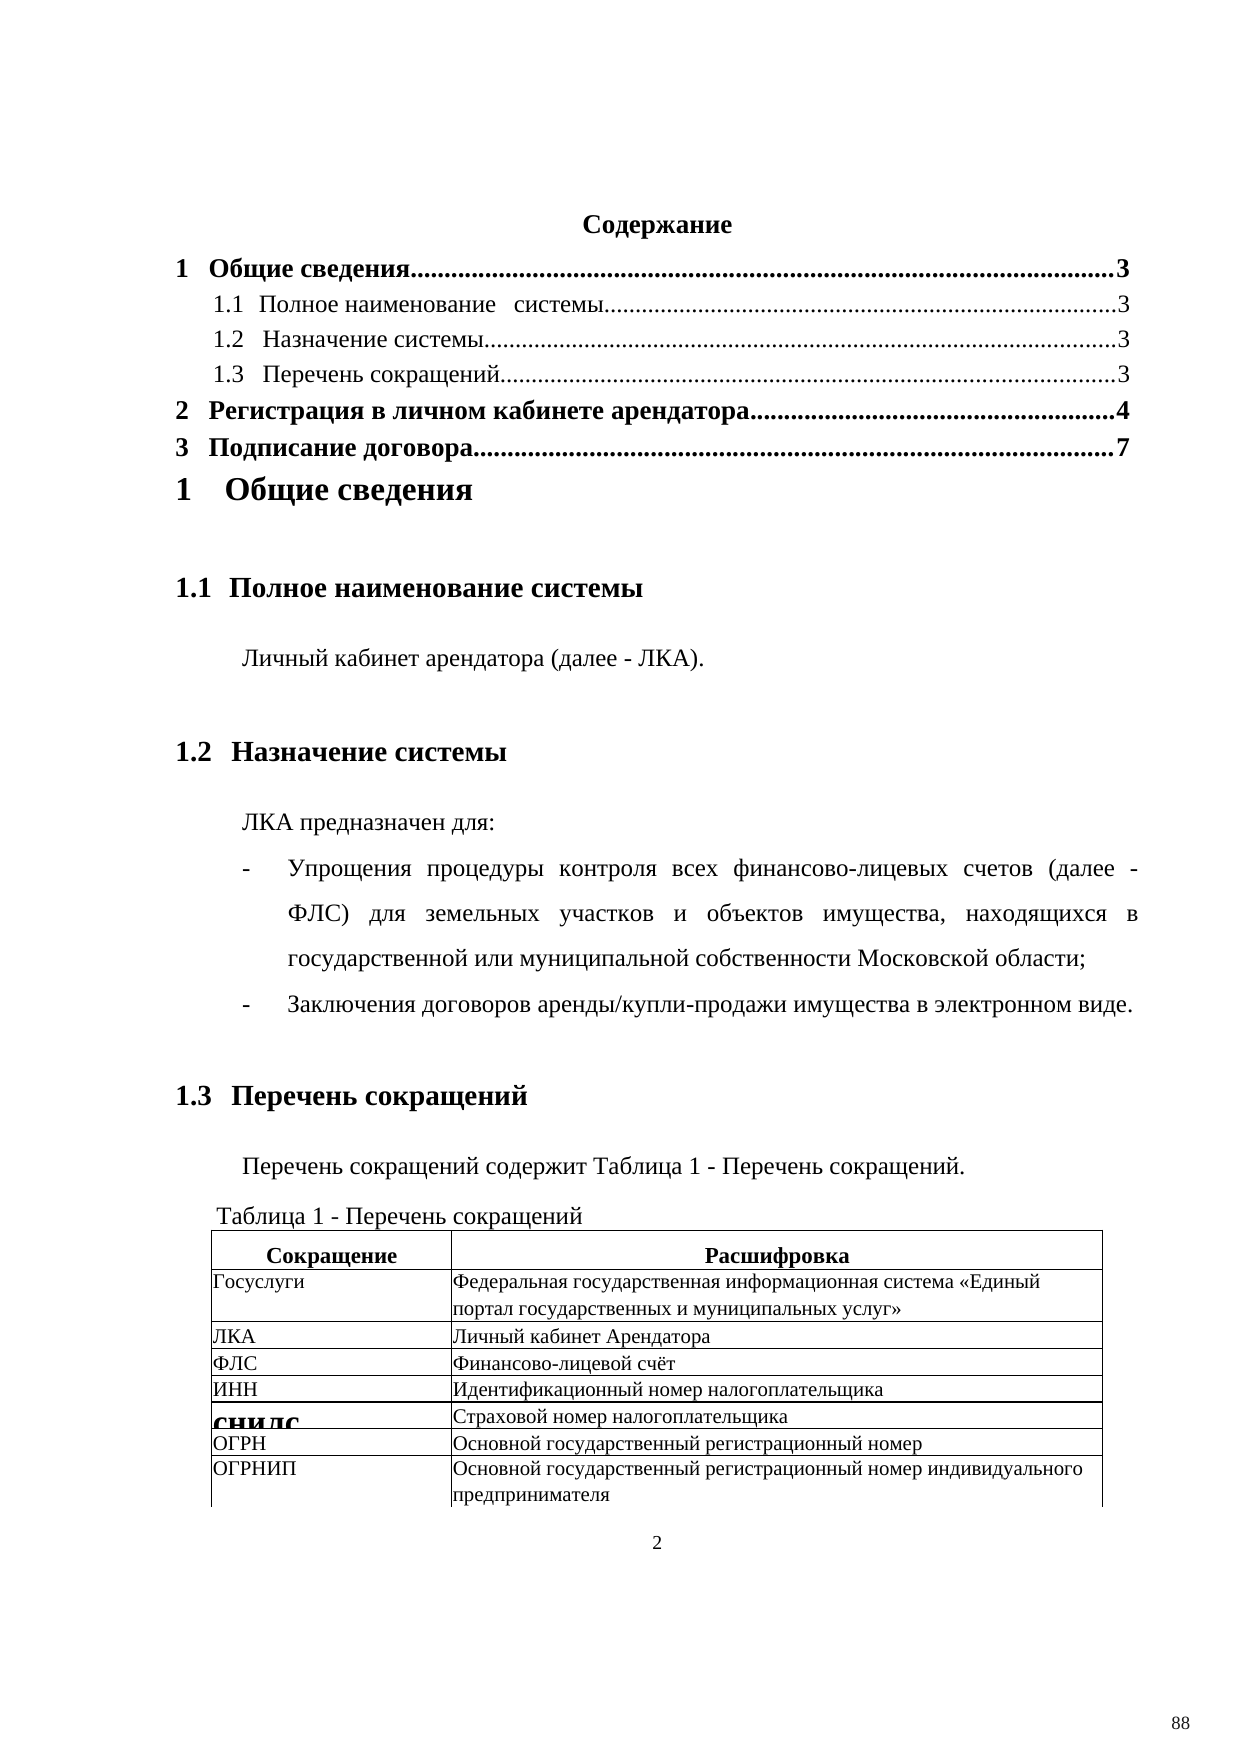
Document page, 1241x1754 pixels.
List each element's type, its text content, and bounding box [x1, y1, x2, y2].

table_cell Основной государственный регистрационный номер индивидуального предпринимателя [452, 1456, 1102, 1507]
table_cell ФЛС [212, 1349, 451, 1375]
table_cell Основной государственный регистрационный номер [452, 1429, 1102, 1455]
list Регистрация в личном кабинете арендатора 4 [175, 394, 1139, 425]
list Перечень сокращений 3 [175, 359, 1139, 388]
table_cell Госуслуги [212, 1270, 451, 1321]
table_cell Идентификационный номер налогоплательщика [452, 1376, 1102, 1401]
table_cell ЛКА [212, 1322, 451, 1348]
list Упрощения процедуры контроля всех финансово-лицевых счетов (далее - ФЛС) для земельных участков и объектов имущества, находящихся в государственной или муниципальной собственности Московской области; [242, 853, 1139, 972]
text Содержание [175, 208, 1139, 239]
table_cell ОГРН [212, 1429, 451, 1455]
table_header Сокращение [212, 1231, 451, 1268]
list Заключения договоров аренды/купли-продажи имущества в электронном виде. [242, 989, 1139, 1018]
table_cell ОГРНИП [212, 1456, 451, 1507]
text ЛКА предназначен для: [175, 807, 1139, 836]
list Подписание договора 7 [175, 431, 1139, 463]
list Общие сведения 3 [175, 252, 1139, 283]
table_cell Финансово-лицевой счёт [452, 1349, 1102, 1375]
list Общие сведения [175, 469, 1139, 507]
list Назначение системы [175, 734, 1139, 768]
table_cell снилс [212, 1403, 451, 1428]
table_cell Личный кабинет Арендатора [452, 1322, 1102, 1348]
list Полное наименование системы 3 [175, 289, 1139, 318]
list Перечень сокращений [175, 1078, 1139, 1112]
list Полное наименование системы [175, 570, 1139, 603]
table_header Расшифровка [452, 1231, 1102, 1268]
text Таблица 1 - Перечень сокращений [216, 1201, 1139, 1229]
table_cell ИНН [212, 1376, 451, 1401]
table_cell Федеральная государственная информационная система «Единый портал государственных и муниципальных услуг» [452, 1270, 1102, 1321]
text Личный кабинет арендатора (далее - ЛКА). [175, 643, 1139, 672]
table_cell Страховой номер налогоплательщика [452, 1403, 1102, 1428]
list Назначение системы 3 [175, 324, 1139, 353]
text Перечень сокращений содержит Таблица 1 - Перечень сокращений. [175, 1151, 1139, 1180]
